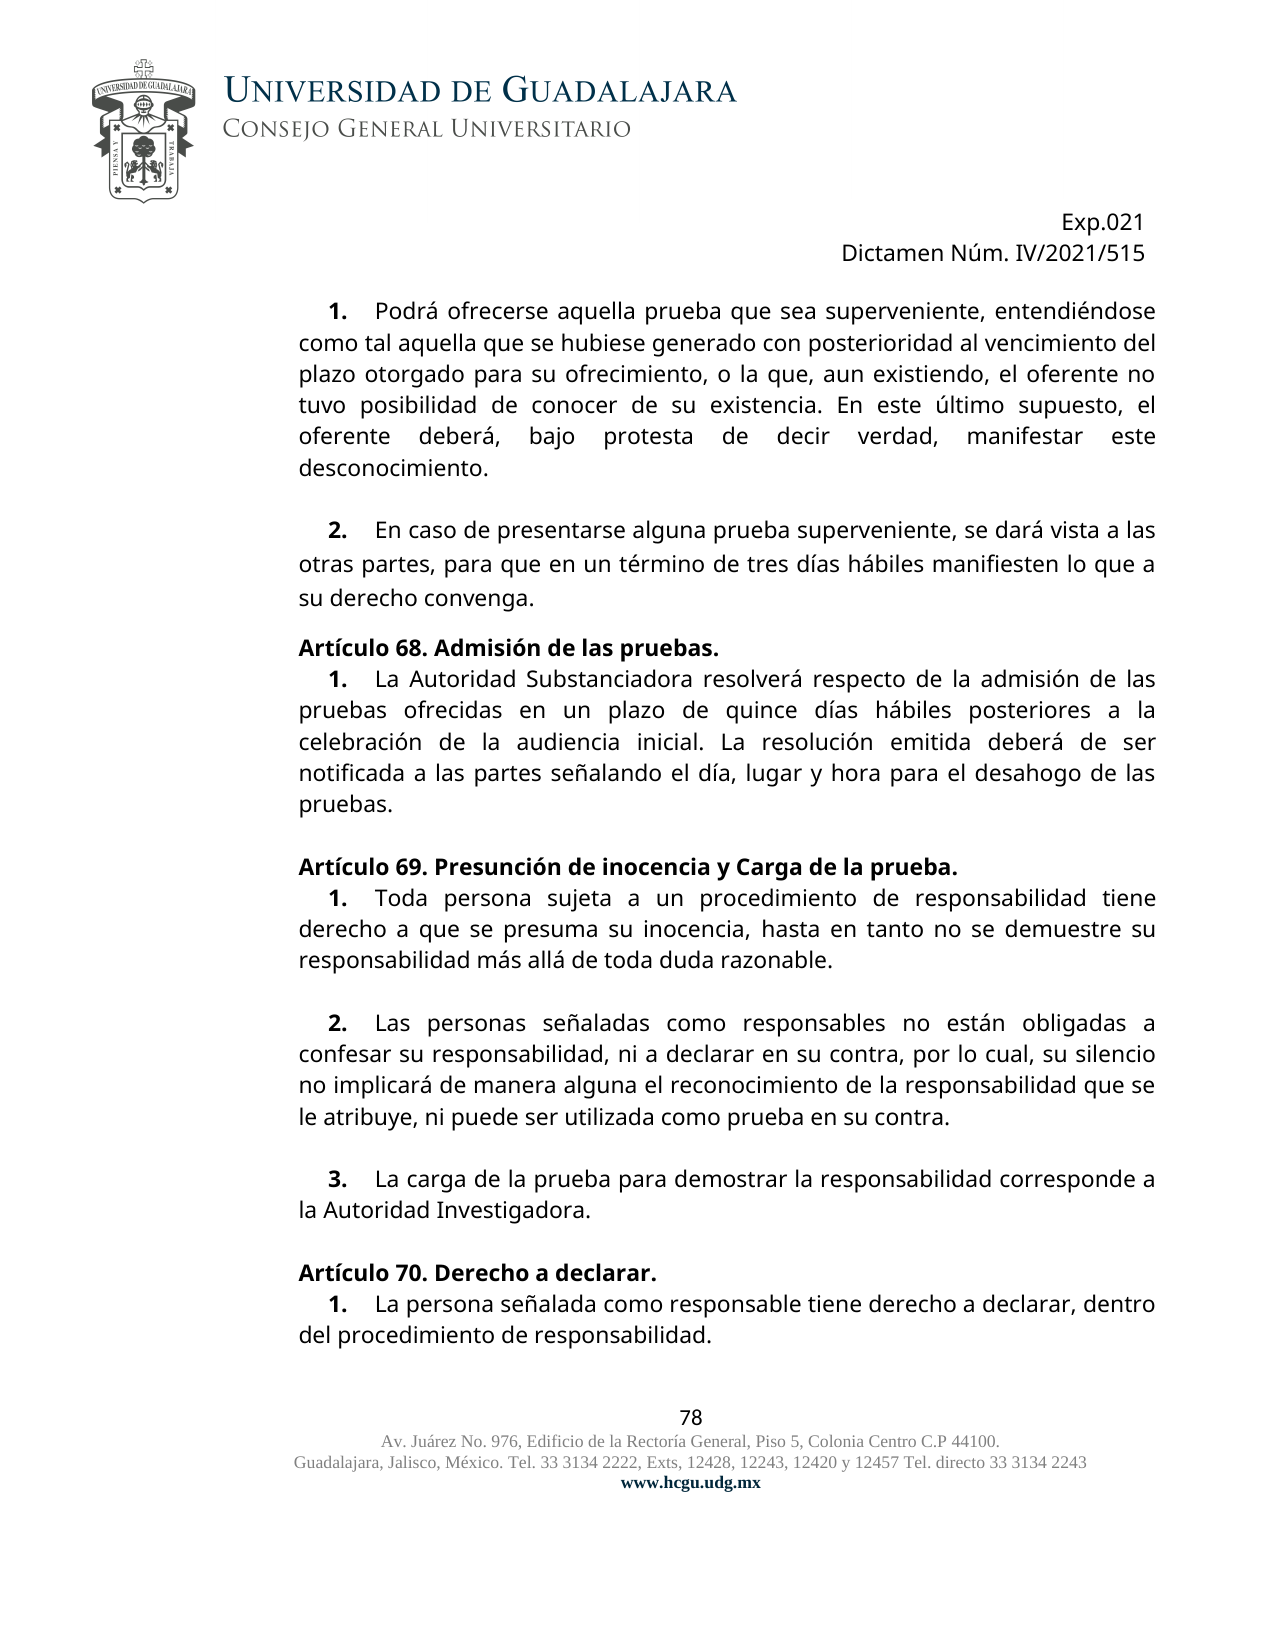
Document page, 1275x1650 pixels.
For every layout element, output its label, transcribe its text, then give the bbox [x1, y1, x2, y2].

list Toda persona sujeta a un procedimiento de responsabilidad tiene derecho a que se presuma su inocencia, hasta en tanto no se demuestre su responsabilidad más allá de toda duda razonable. [298, 882, 1157, 976]
text Artículo 68. Admisión de las pruebas. [298, 632, 1157, 663]
text Artículo 69. Presunción de inocencia y Carga de la prueba. [298, 851, 1157, 882]
picture [3, 0, 1275, 223]
list La persona señalada como responsable tiene derecho a declarar, dentro del procedimiento de responsabilidad. [298, 1288, 1157, 1351]
list Las personas señaladas como responsables no están obligadas a confesar su responsabilidad, ni a declarar en su contra, por lo cual, su silencio no implicará de manera alguna el reconocimiento de la responsabilidad que se le atribuye, ni puede ser utilizada como prueba en su contra. [298, 1007, 1157, 1132]
text Artículo 70. Derecho a declarar. [298, 1257, 1157, 1288]
list La Autoridad Substanciadora resolverá respecto de la admisión de las pruebas ofrecidas en un plazo de quince días hábiles posteriores a la celebración de la audiencia inicial. La resolución emitida deberá de ser notificada a las partes señalando el día, lugar y hora para el desahogo de las pruebas. [298, 663, 1157, 819]
list En caso de presentarse alguna prueba superveniente, se dará vista a las otras partes, para que en un término de tres días hábiles manifiesten lo que a su derecho convenga. [298, 514, 1157, 613]
list La carga de la prueba para demostrar la responsabilidad corresponde a la Autoridad Investigadora. [298, 1163, 1157, 1226]
list Podrá ofrecerse aquella prueba que sea superveniente, entendiéndose como tal aquella que se hubiese generado con posterioridad al vencimiento del plazo otorgado para su ofrecimiento, o la que, aun existiendo, el oferente no tuvo posibilidad de conocer de su existencia. En este último supuesto, el oferente deberá, bajo protesta de decir verdad, manifestar este desconocimiento. [298, 295, 1157, 483]
